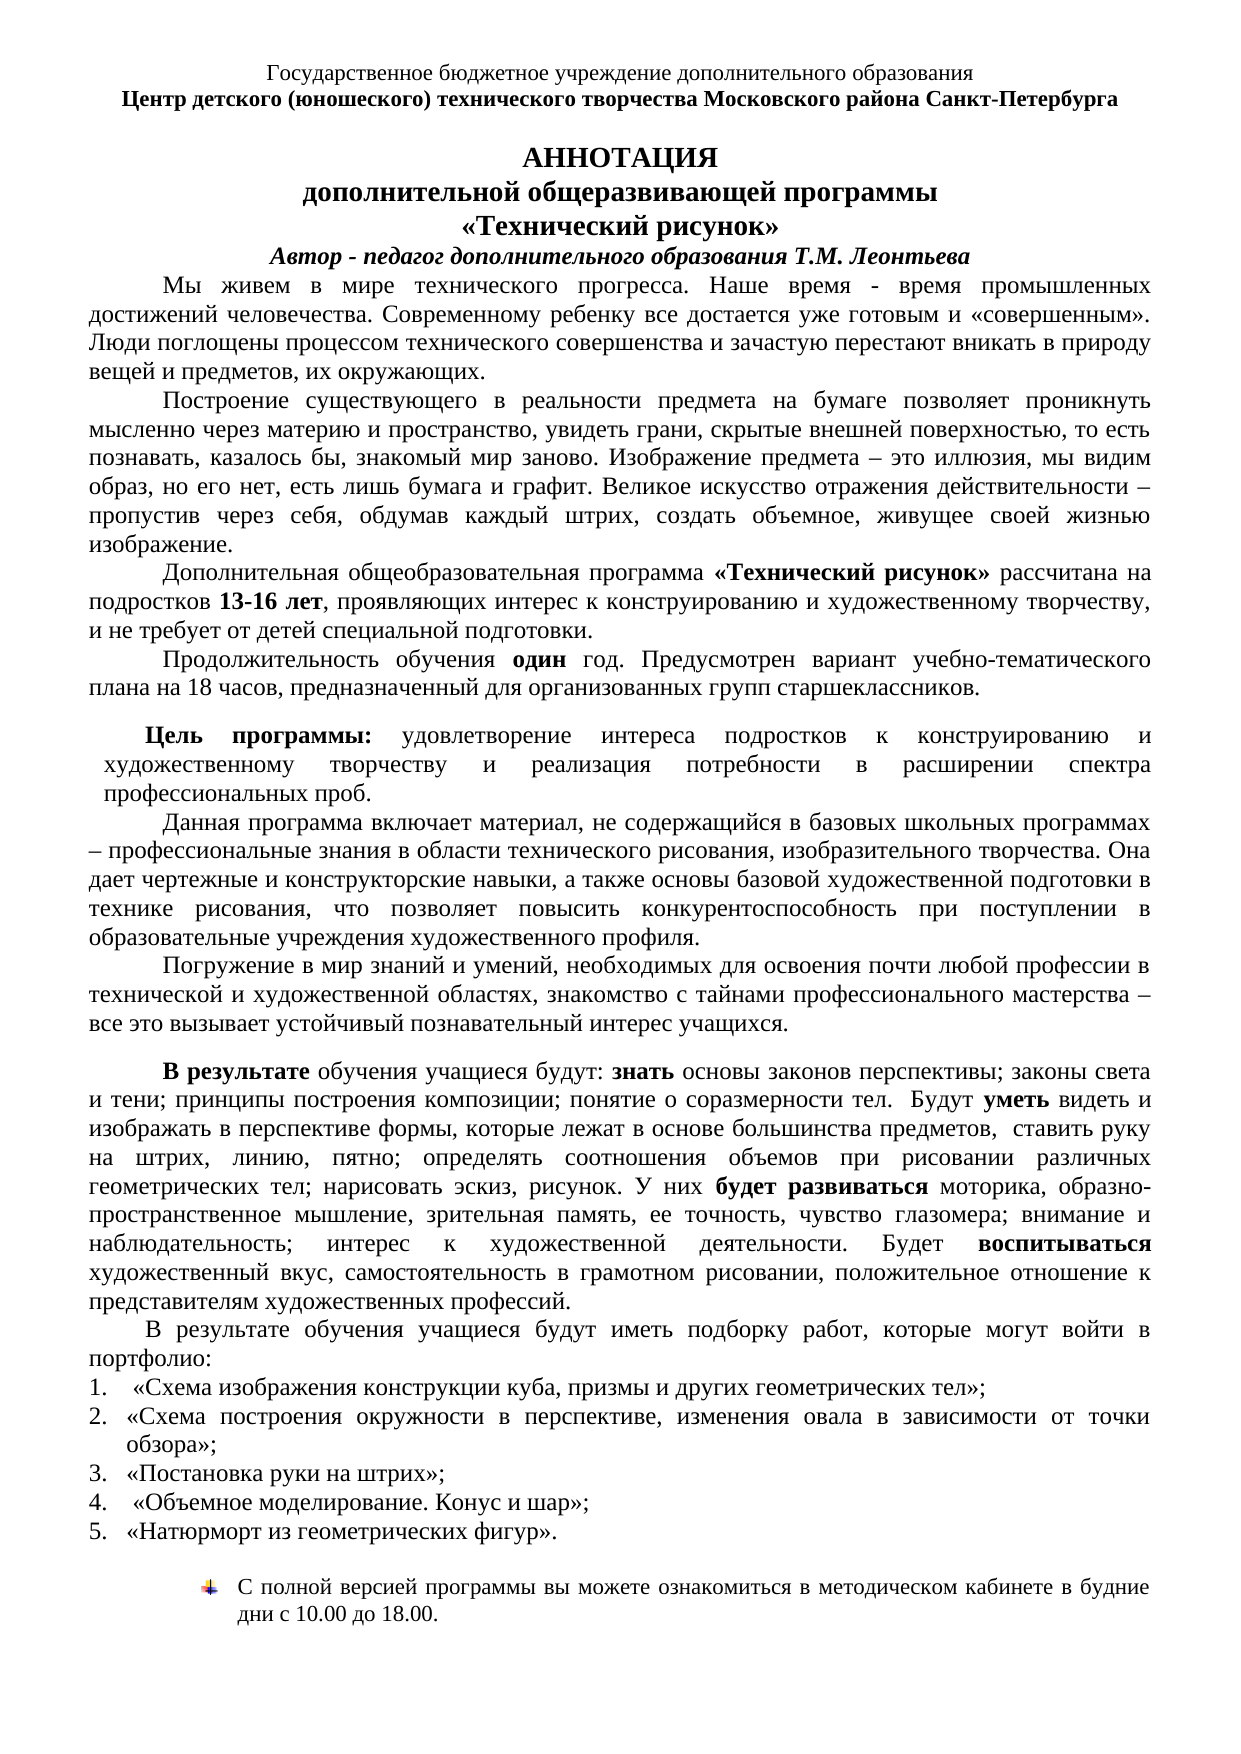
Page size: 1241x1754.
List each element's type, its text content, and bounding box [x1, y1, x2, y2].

list «Натюрморт из геометрических фигур». [89, 1516, 1152, 1544]
text Государственное бюджетное учреждение дополнительного образования [89, 59, 1152, 85]
text «Технический рисунок» [89, 208, 1152, 241]
list «Схема построения окружности в перспективе, изменения овала в зависимости от точки обзора»; [89, 1401, 1152, 1458]
text АННОТАЦИЯ [89, 141, 1152, 174]
text Построение существующего в реальности предмета на бумаге позволяет проникнуть мысленно через материю и пространство, увидеть грани, скрытые внешней поверхностью, то есть познавать, казалось бы, знакомый мир заново. Изображение предмета – это иллюзия, мы видим образ, но его нет, есть лишь бумага и графит. Великое искусство отражения действительности – пропустив через себя, обдумав каждый штрих, создать объемное, живущее своей жизнью изображение. [89, 385, 1152, 557]
text Дополнительная общеобразовательная программа «Технический рисунок» рассчитана на подростков 13-16 лет, проявляющих интерес к конструированию и художественному творчеству, и не требует от детей специальной подготовки. [89, 557, 1152, 644]
text Цель программы: удовлетворение интереса подростков к конструированию и художественному творчеству и реализация потребности в расширении спектра профессиональных проб. [103, 720, 1152, 807]
text Автор - педагог дополнительного образования Т.М. Леонтьева [89, 241, 1152, 270]
list «Постановка руки на штрих»; [89, 1458, 1152, 1487]
text Погружение в мир знаний и умений, необходимых для освоения почти любой профессии в технической и художественной областях, знакомство с тайнами профессионального мастерства – все это вызывает устойчивый познавательный интерес учащихся. [89, 950, 1152, 1037]
list «Объемное моделирование. Конус и шар»; [89, 1487, 1152, 1516]
text В результате обучения учащиеся будут иметь подборку работ, которые могут войти в портфолио: [89, 1314, 1152, 1372]
text дополнительной общеразвивающей программы [89, 174, 1152, 208]
text Центр детского (юношеского) технического творчества Московского района Санкт-Петербурга [89, 85, 1152, 112]
text Продолжительность обучения один год. Предусмотрен вариант учебно-тематического плана на 18 часов, предназначенный для организованных групп старшеклассников. [89, 644, 1152, 701]
text В результате обучения учащиеся будут: знать основы законов перспективы; законы света и тени; принципы построения композиции; понятие о соразмерности тел. Будут уметь видеть и изображать в перспективе формы, которые лежат в основе большинства предметов, ставить руку на штрих, линию, пятно; определять соотношения объемов при рисовании различных геометрических тел; нарисовать эскиз, рисунок. У них будет развиваться моторика, образно-пространственное мышление, зрительная память, ее точность, чувство глазомера; внимание и наблюдательность; интерес к художественной деятельности. Будет воспитываться художественный вкус, самостоятельность в грамотном рисовании, положительное отношение к представителям художественных профессий. [89, 1056, 1152, 1314]
text Данная программа включает материал, не содержащийся в базовых школьных программах – профессиональные знания в области технического рисования, изобразительного творчества. Она дает чертежные и конструкторские навыки, а также основы базовой художественной подготовки в технике рисования, что позволяет повысить конкурентоспособность при поступлении в образовательные учреждения художественного профиля. [89, 807, 1152, 950]
picture [201, 1578, 218, 1595]
text Мы живем в мире технического прогресса. Наше время - время промышленных достижений человечества. Современному ребенку все достается уже готовым и «совершенным». Люди поглощены процессом технического совершенства и зачастую перестают вникать в природу вещей и предметов, их окружающих. [89, 270, 1152, 385]
list С полной версией программы вы можете ознакомиться в методическом кабинете в будние дни с 10.00 до 18.00. [200, 1573, 1152, 1626]
list «Схема изображения конструкции куба, призмы и других геометрических тел»; [89, 1372, 1152, 1401]
